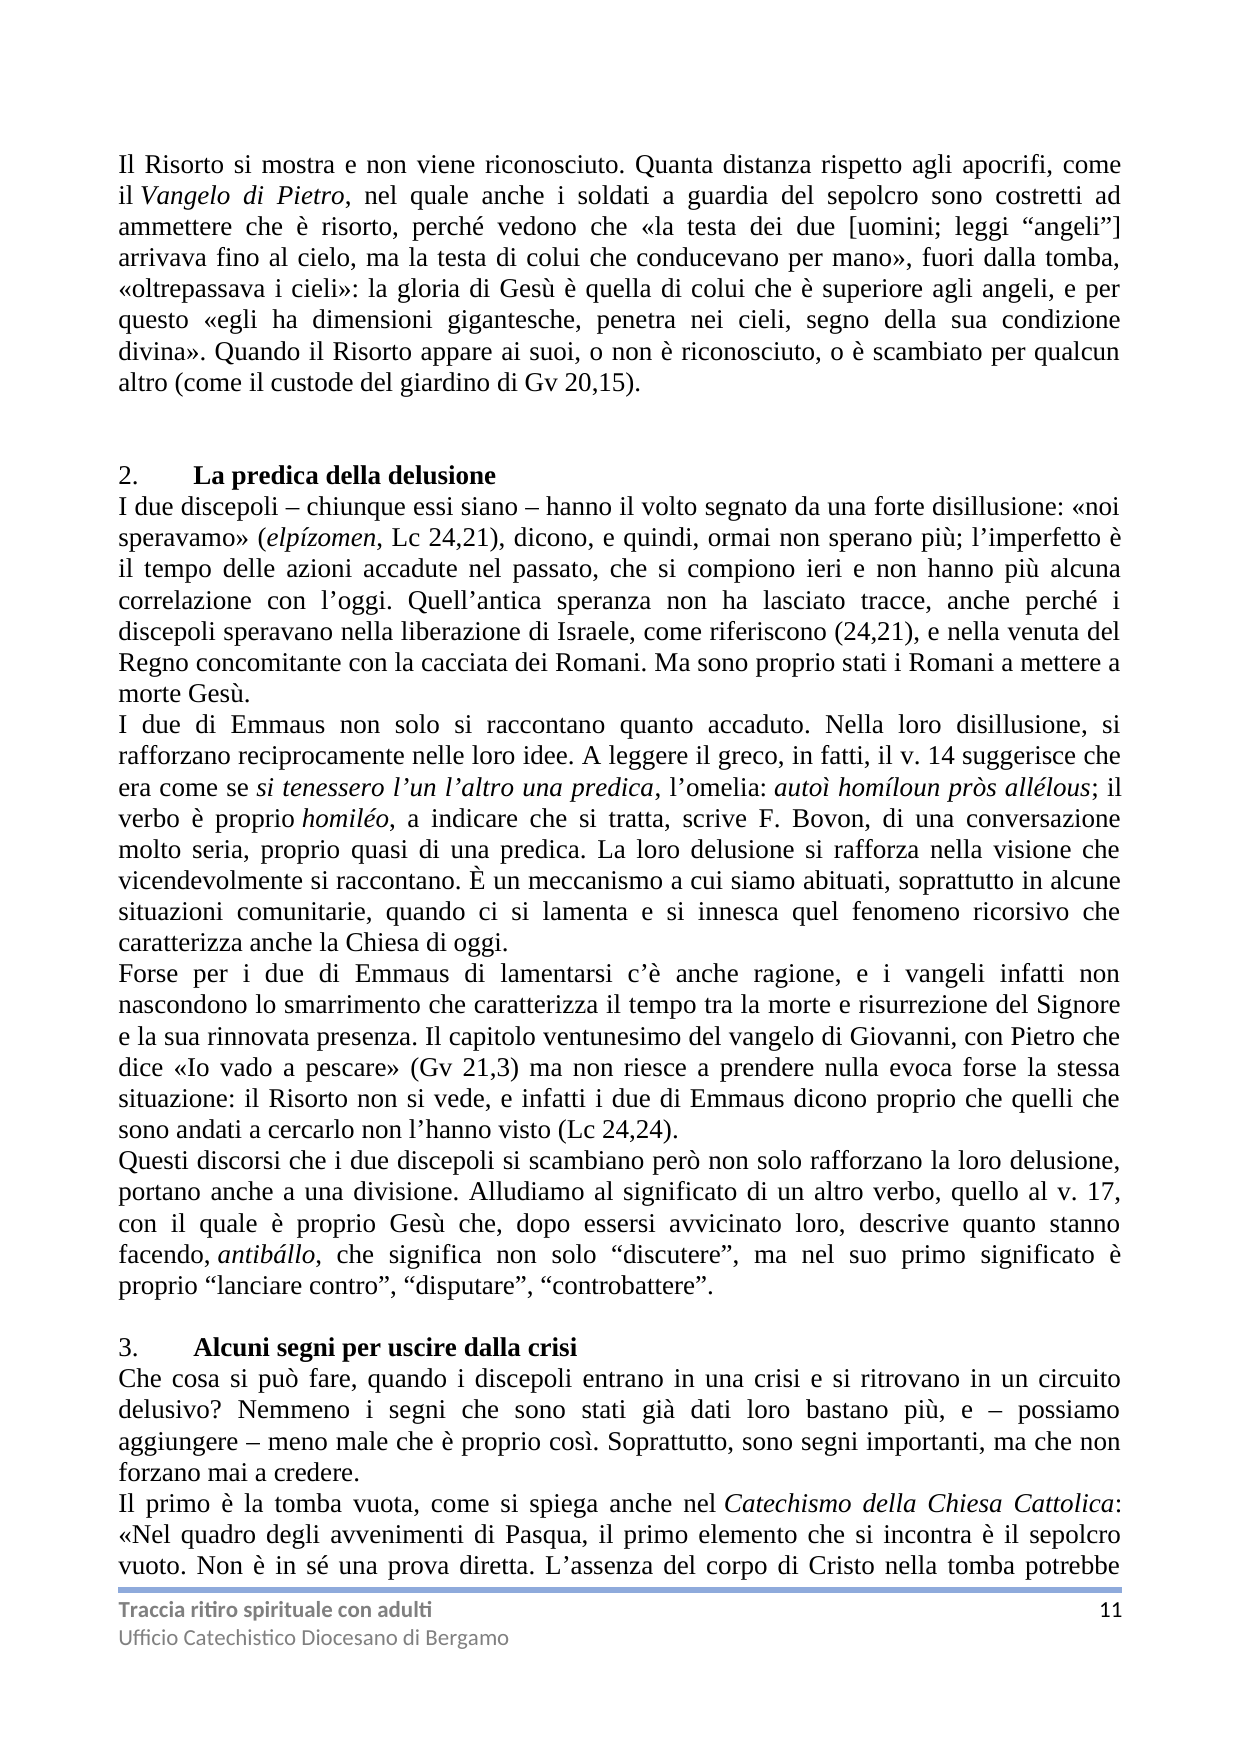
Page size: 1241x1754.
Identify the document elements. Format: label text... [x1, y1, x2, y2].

text I due di Emmaus non solo si raccontano quanto accaduto. Nella loro disillusione, si rafforzano reciprocamente nelle loro idee. A leggere il greco, in fatti, il v. 14 suggerisce che era come se si tenessero l’un l’altro una predica, l’omelia: autoì homíloun pròs allélous; il verbo è proprio homiléo, a indicare che si tratta, scrive F. Bovon, di una conversazione molto seria, proprio quasi di una predica. La loro delusione si rafforza nella visione che vicendevolmente si raccontano. È un meccanismo a cui siamo abituati, soprattutto in alcune situazioni comunitarie, quando ci si lamenta e si innesca quel fenomeno ricorsivo che caratterizza anche la Chiesa di oggi. [118, 708, 1122, 957]
list Alcuni segni per uscire dalla crisi [118, 1331, 1122, 1362]
text Il Risorto si mostra e non viene riconosciuto. Quanta distanza rispetto agli apocrifi, come il Vangelo di Pietro, nel quale anche i soldati a guardia del sepolcro sono costretti ad ammettere che è risorto, perché vedono che «la testa dei due [uomini; leggi “angeli”] arrivava fino al cielo, ma la testa di colui che conducevano per mano», fuori dalla tomba, «oltrepassava i cieli»: la gloria di Gesù è quella di colui che è superiore agli angeli, e per questo «egli ha dimensioni gigantesche, penetra nei cieli, segno della sua condizione divina». Quando il Risorto appare ai suoi, o non è riconosciuto, o è scambiato per qualcun altro (come il custode del giardino di Gv 20,15). [118, 148, 1122, 397]
list La predica della delusione [118, 459, 1122, 490]
text Che cosa si può fare, quando i discepoli entrano in una crisi e si ritrovano in un circuito delusivo? Nemmeno i segni che sono stati già dati loro bastano più, e – possiamo aggiungere – meno male che è proprio così. Soprattutto, sono segni importanti, ma che non forzano mai a credere. [118, 1362, 1122, 1487]
text Questi discorsi che i due discepoli si scambiano però non solo rafforzano la loro delusione, portano anche a una divisione. Alludiamo al significato di un altro verbo, quello al v. 17, con il quale è proprio Gesù che, dopo essersi avvicinato loro, descrive quanto stanno facendo, antibállo, che significa non solo “discutere”, ma nel suo primo significato è proprio “lanciare contro”, “disputare”, “controbattere”. [118, 1144, 1122, 1300]
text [118, 1487, 1122, 1580]
text I due discepoli – chiunque essi siano – hanno il volto segnato da una forte disillusione: «noi speravamo» (elpízomen, Lc 24,21), dicono, e quindi, ormai non sperano più; l’imperfetto è il tempo delle azioni accadute nel passato, che si compiono ieri e non hanno più alcuna correlazione con l’oggi. Quell’antica speranza non ha lasciato tracce, anche perché i discepoli speravano nella liberazione di Israele, come riferiscono (24,21), e nella venuta del Regno concomitante con la cacciata dei Romani. Ma sono proprio stati i Romani a mettere a morte Gesù. [118, 490, 1122, 708]
text Forse per i due di Emmaus di lamentarsi c’è anche ragione, e i vangeli infatti non nascondono lo smarrimento che caratterizza il tempo tra la morte e risurrezione del Signore e la sua rinnovata presenza. Il capitolo ventunesimo del vangelo di Giovanni, con Pietro che dice «Io vado a pescare» (Gv 21,3) ma non riesce a prendere nulla evoca forse la stessa situazione: il Risorto non si vede, e infatti i due di Emmaus dicono proprio che quelli che sono andati a cercarlo non l’hanno visto (Lc 24,24). [118, 957, 1122, 1144]
